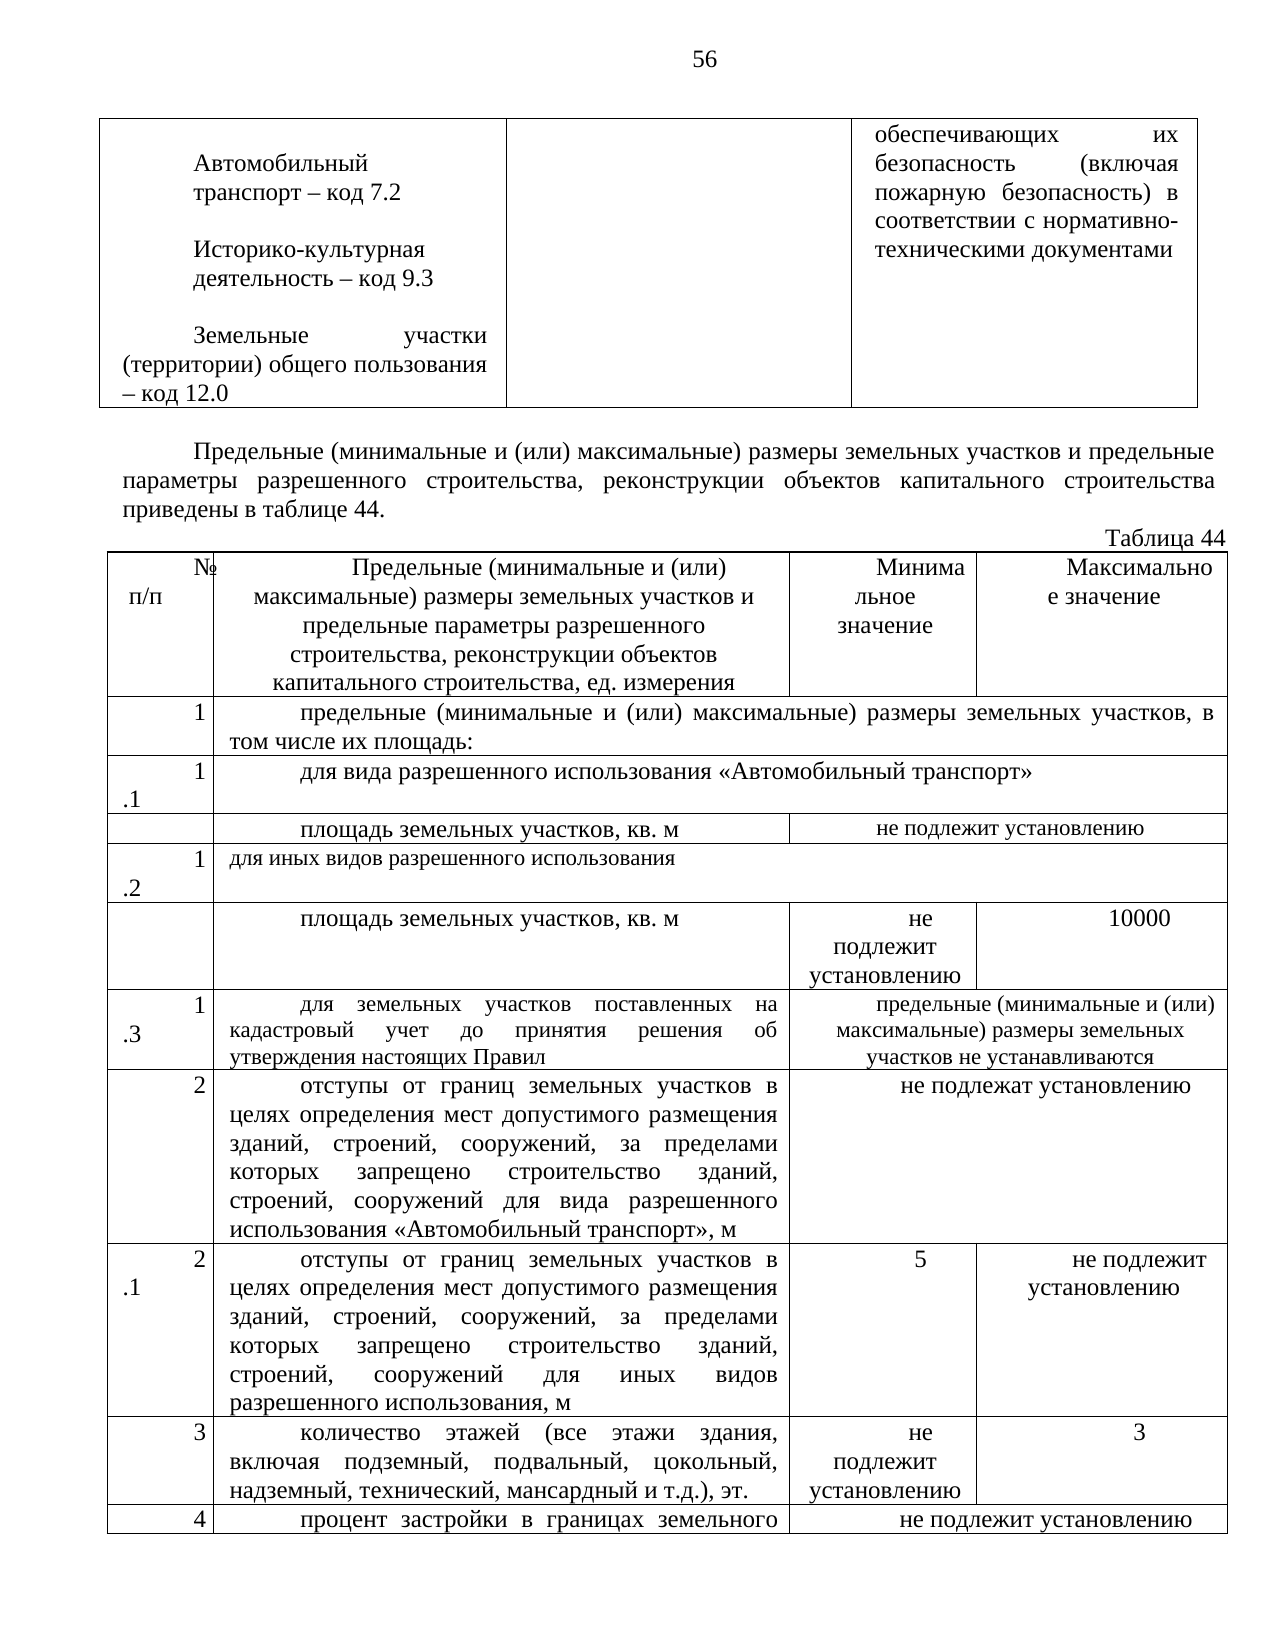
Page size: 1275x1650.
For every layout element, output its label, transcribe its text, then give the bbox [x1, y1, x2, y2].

table_cell 5 [790, 1244, 976, 1416]
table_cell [100, 119, 506, 407]
table_cell не подлежит установлению [790, 903, 976, 989]
table_cell 3 [108, 1417, 213, 1503]
table_cell предельные (минимальные и (или) максимальные) размеры земельных участков, в том числе их площадь: [214, 697, 1227, 755]
text Таблица 44 [122, 523, 1226, 551]
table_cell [790, 1505, 1227, 1533]
table_cell 10000 [977, 903, 1227, 989]
table_cell не подлежит установлению [790, 814, 1227, 843]
table_header Минимальное значение [790, 553, 976, 696]
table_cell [852, 119, 1197, 407]
table_cell 2.1 [108, 1244, 213, 1416]
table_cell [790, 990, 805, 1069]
table_cell для земельных участков поставленных на кадастровый учет до принятия решения об утверждения настоящих Правил [214, 990, 789, 1069]
table_cell отступы от границ земельных участков в целях определения мест допустимого размещения зданий, строений, сооружений, за пределами которых запрещено строительство зданий, строений, сооружений для иных видов разрешенного использования, м [214, 1244, 789, 1416]
table_cell площадь земельных участков, кв. м [214, 903, 789, 989]
table_cell [108, 903, 213, 989]
table_header Максимальное значение [977, 553, 1227, 696]
table_cell площадь земельных участков, кв. м [214, 814, 789, 843]
table_cell не подлежит установлению [790, 1417, 976, 1503]
table_cell не подлежит установлению [977, 1244, 1227, 1416]
table_cell количество этажей (все этажи здания, включая подземный, подвальный, цокольный, надземный, технический, мансардный и т.д.), эт. [214, 1417, 789, 1503]
table_cell 3 [977, 1417, 1227, 1503]
table_cell 4 [108, 1505, 213, 1533]
table_cell 2 [108, 1070, 213, 1243]
text Предельные (минимальные и (или) максимальные) размеры земельных участков и предельные параметры разрешенного строительства, реконструкции объектов капитального строительства приведены в таблице 44. [122, 436, 1216, 523]
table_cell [214, 1505, 789, 1533]
table_header № п/п [108, 553, 213, 696]
table_header Предельные (минимальные и (или) максимальные) размеры земельных участков и предельные параметры разрешенного строительства, реконструкции объектов капитального строительства, ед. измерения [214, 553, 789, 696]
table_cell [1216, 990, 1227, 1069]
table_cell отступы от границ земельных участков в целях определения мест допустимого размещения зданий, строений, сооружений, за пределами которых запрещено строительство зданий, строений, сооружений для вида разрешенного использования «Автомобильный транспорт», м [214, 1070, 789, 1243]
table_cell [507, 119, 851, 407]
table_cell не подлежат установлению [790, 1070, 1227, 1243]
table_cell 1.2 [108, 844, 213, 902]
table_cell 1 [108, 697, 213, 755]
table_cell для вида разрешенного использования «Автомобильный транспорт» [214, 756, 1227, 813]
table_cell 1.1 [108, 756, 213, 813]
table_cell для иных видов разрешенного использования [214, 844, 1227, 902]
table_cell [108, 814, 213, 843]
table_cell 1.3 [108, 990, 213, 1069]
